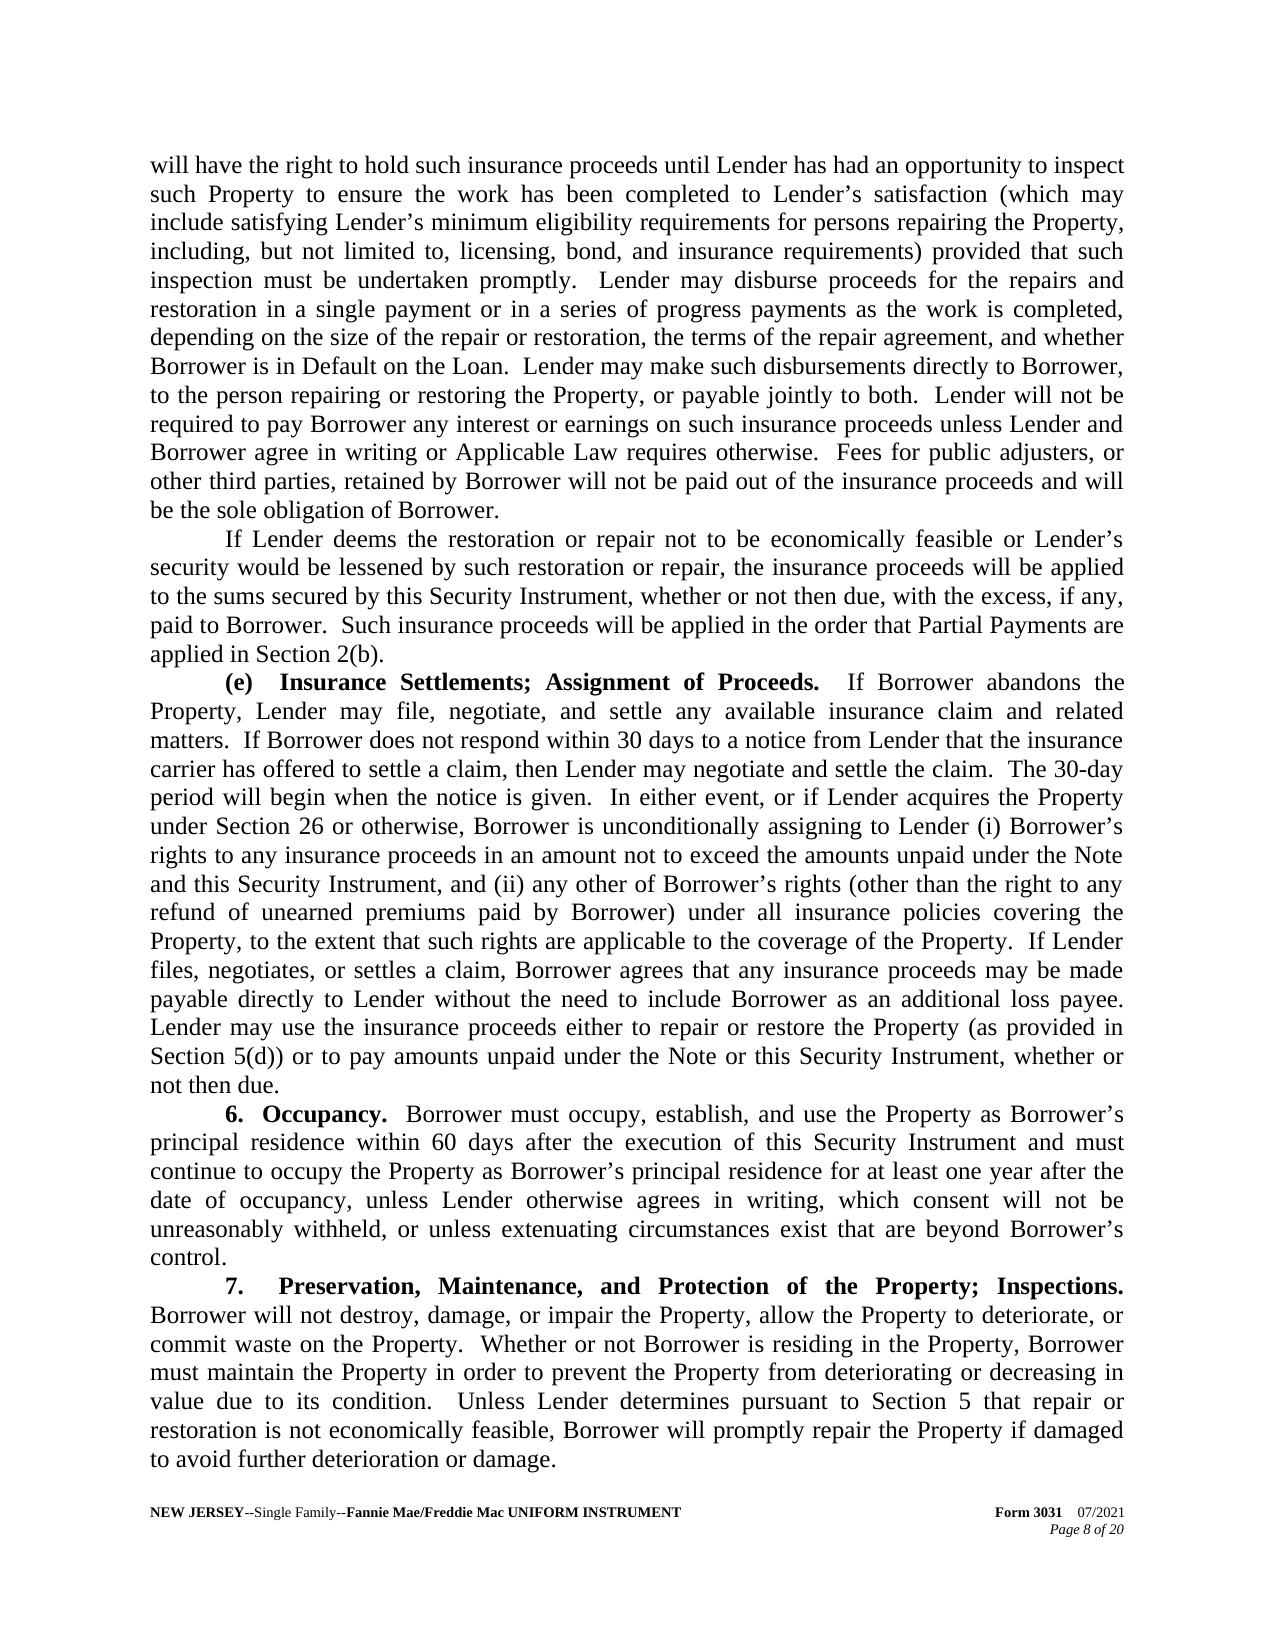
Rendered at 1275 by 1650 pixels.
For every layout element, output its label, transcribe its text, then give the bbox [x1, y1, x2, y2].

text 6. Occupancy. Borrower must occupy, establish, and use the Property as Borrower’s principal residence within 60 days after the execution of this Security Instrument and must continue to occupy the Property as Borrower’s principal residence for at least one year after the date of occupancy, unless Lender otherwise agrees in writing, which consent will not be unreasonably withheld, or unless extenuating circumstances exist that are beyond Borrower’s control. [150, 1099, 1125, 1271]
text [150, 150, 1125, 524]
text If Lender deems the restoration or repair not to be economically feasible or Lender’s security would be lessened by such restoration or repair, the insurance proceeds will be applied to the sums secured by this Security Instrument, whether or not then due, with the excess, if any, paid to Borrower. Such insurance proceeds will be applied in the order that Partial Payments are applied in Section 2(b). [150, 524, 1125, 667]
text 7. Preservation, Maintenance, and Protection of the Property; Inspections. Borrower will not destroy, damage, or impair the Property, allow the Property to deteriorate, or commit waste on the Property. Whether or not Borrower is residing in the Property, Borrower must maintain the Property in order to prevent the Property from deteriorating or decreasing in value due to its condition. Unless Lender determines pursuant to Section 5 that repair or restoration is not economically feasible, Borrower will promptly repair the Property if damaged to avoid further deterioration or damage. [150, 1271, 1125, 1472]
text (e) Insurance Settlements; Assignment of Proceeds. If Borrower abandons the Property, Lender may file, negotiate, and settle any available insurance claim and related matters. If Borrower does not respond within 30 days to a notice from Lender that the insurance carrier has offered to settle a claim, then Lender may negotiate and settle the claim. The 30-day period will begin when the notice is given. In either event, or if Lender acquires the Property under Section 26 or otherwise, Borrower is unconditionally assigning to Lender (i) Borrower’s rights to any insurance proceeds in an amount not to exceed the amounts unpaid under the Note and this Security Instrument, and (ii) any other of Borrower’s rights (other than the right to any refund of unearned premiums paid by Borrower) under all insurance policies covering the Property, to the extent that such rights are applicable to the coverage of the Property. If Lender files, negotiates, or settles a claim, Borrower agrees that any insurance proceeds may be made payable directly to Lender without the need to include Borrower as an additional loss payee. Lender may use the insurance proceeds either to repair or restore the Property (as provided in Section 5(d)) or to pay amounts unpaid under the Note or this Security Instrument, whether or not then due. [150, 667, 1125, 1099]
